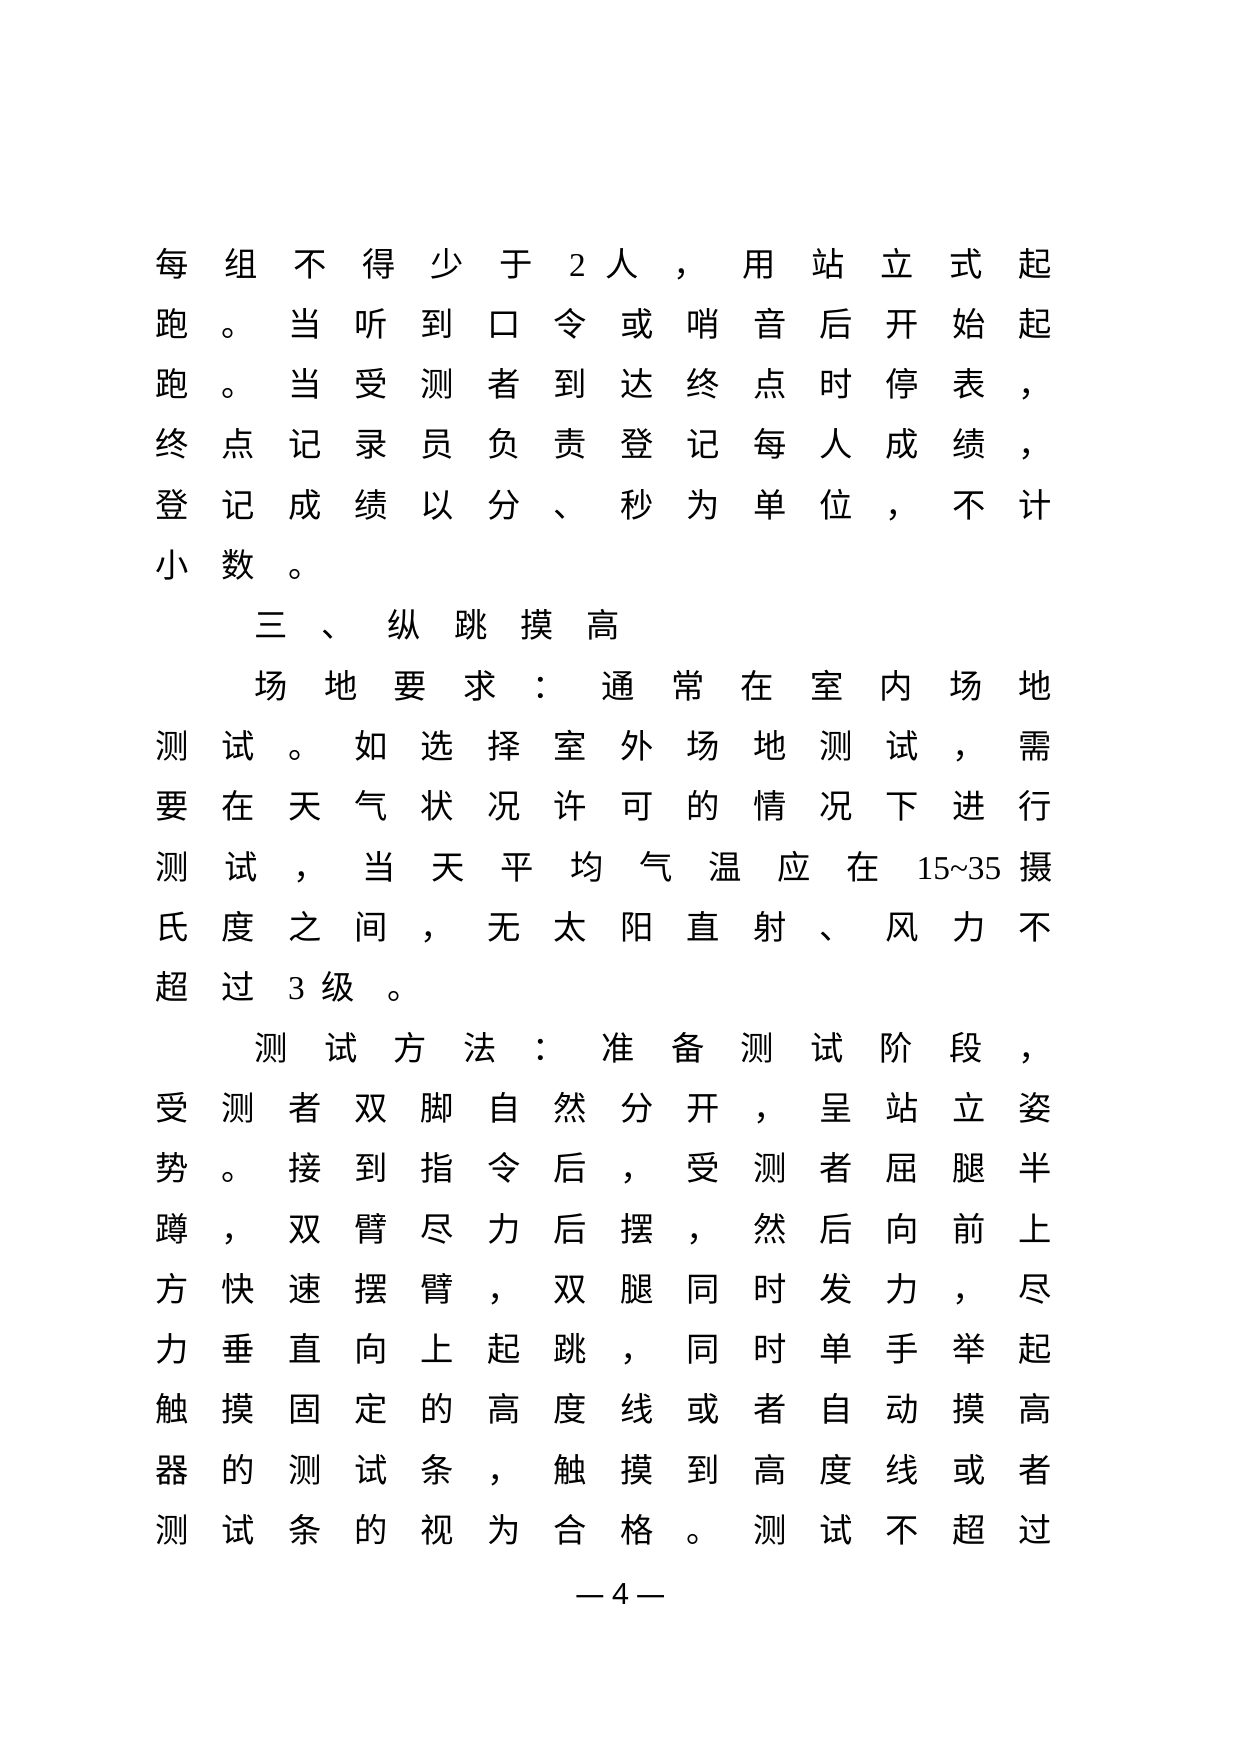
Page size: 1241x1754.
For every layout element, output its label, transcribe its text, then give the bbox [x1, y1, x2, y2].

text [155, 1015, 1085, 1558]
text 场地要求：通常在室内场地测试。如选择室外场地测试，需要在天气状况许可的情况下进行测试，当天平均气温应在15~之间，无太阳直射、风力不超过3级。 [155, 653, 1085, 1015]
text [155, 231, 1085, 593]
text 三、纵跳摸高 [155, 593, 1085, 653]
